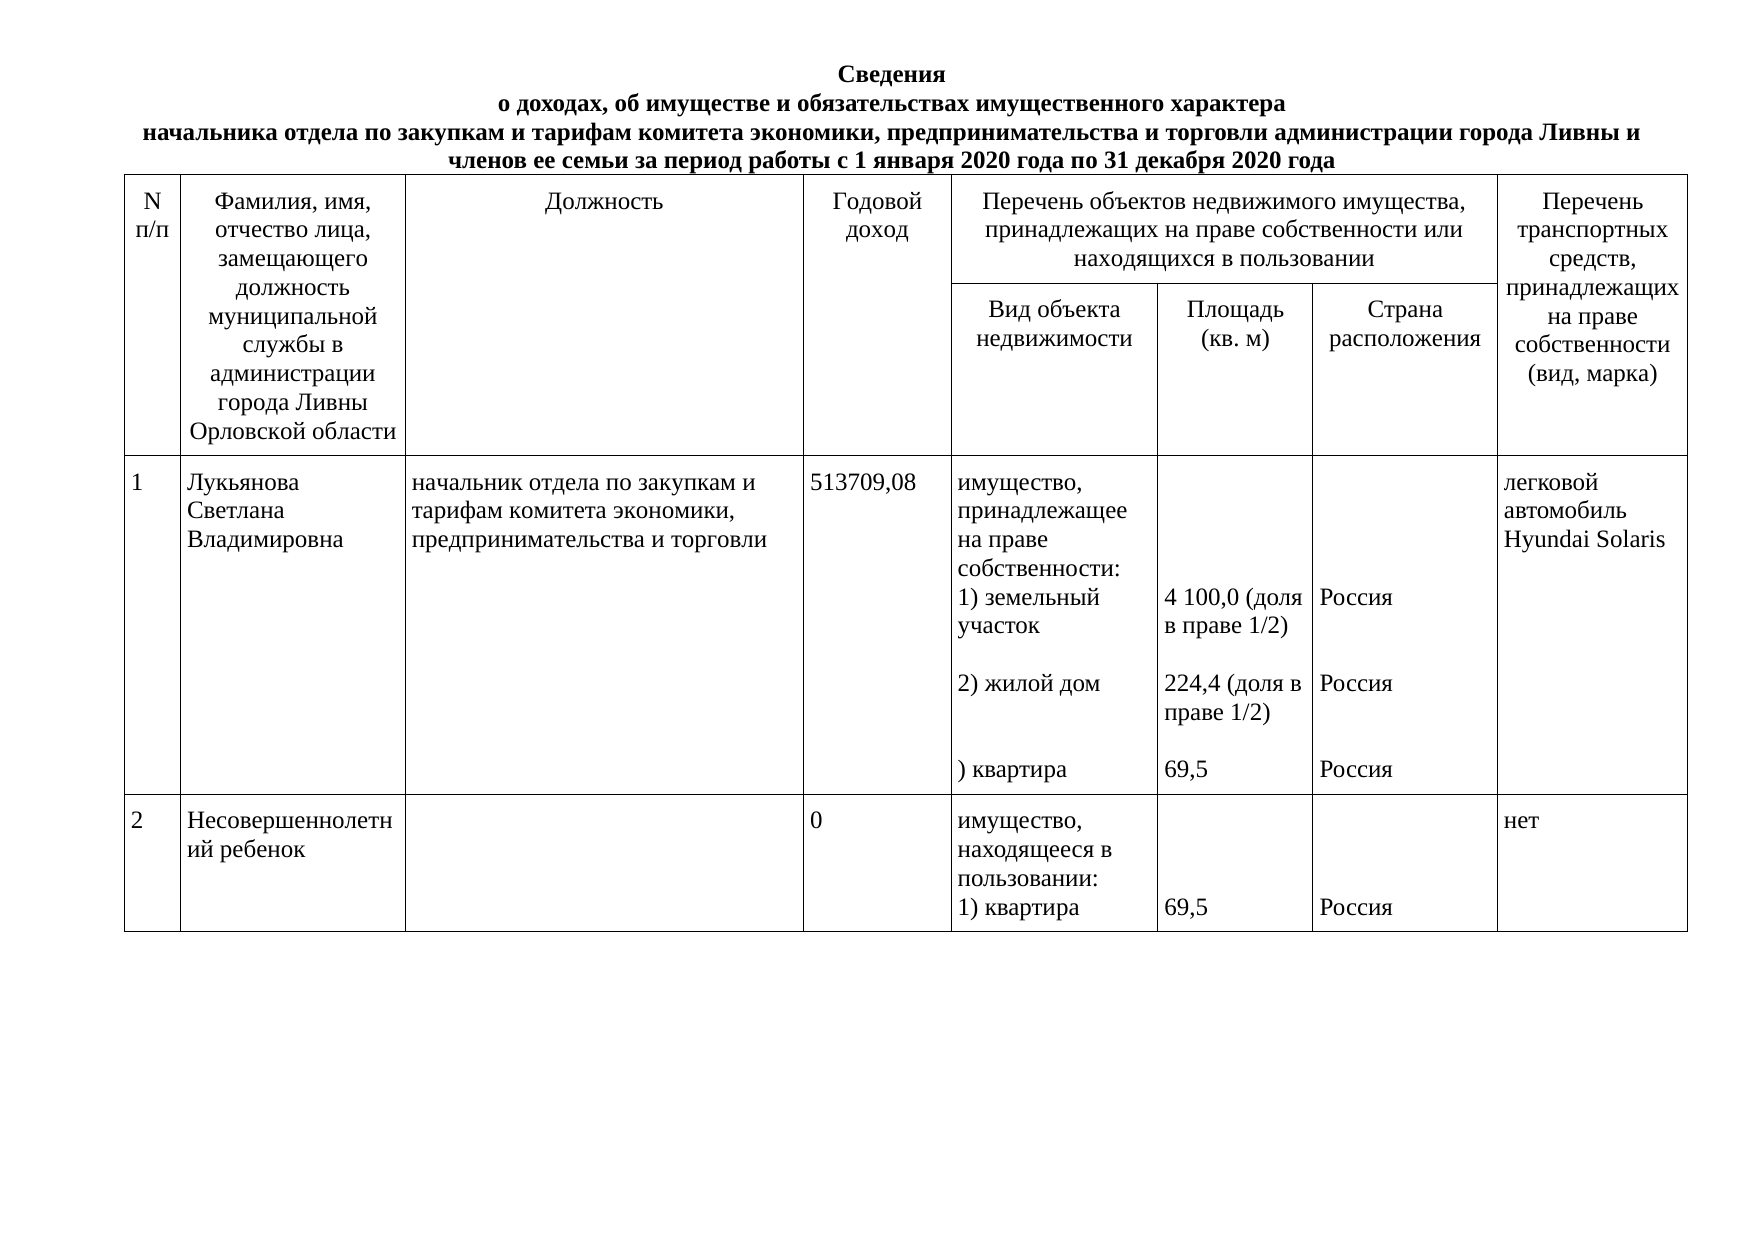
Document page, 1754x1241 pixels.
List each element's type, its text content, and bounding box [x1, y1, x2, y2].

table_cell 4 100,0 (доля в праве 1/2) 224,4 (доля в праве 1/2) 69,5 [1158, 456, 1312, 794]
table_cell Несовершеннолетний ребенок [181, 795, 405, 931]
table_header Перечень объектов недвижимого имущества, принадлежащих на праве собственности или находящихся в пользовании [952, 175, 1497, 283]
text начальника отдела по закупкам и тарифам комитета экономики, предпринимательства и торговли администрации города Ливны и членов ее семьи за период работы с 1 января 2020 года по 31 декабря 2020 года [118, 117, 1665, 174]
table_cell 0 [804, 795, 951, 931]
table_cell Площадь (кв. м) [1158, 284, 1312, 455]
table_cell Страна расположения [1313, 284, 1497, 455]
table_header Фамилия, имя, отчество лица, замещающего должность муниципальной службы в администрации города Ливны Орловской области [181, 175, 405, 455]
table_header Должность [406, 175, 803, 455]
table_cell Вид объекта недвижимости [952, 284, 1157, 455]
table_cell 513709,08 [804, 456, 951, 794]
table_cell 2 [125, 795, 180, 931]
text о доходах, об имуществе и обязательствах имущественного характера [118, 88, 1665, 117]
table_cell 69,5 [1158, 795, 1312, 931]
table_cell имущество, находящееся в пользовании: 1) квартира [952, 795, 1157, 931]
table_cell легковой автомобиль Hyundai Solaris [1498, 456, 1687, 794]
table_header Годовой доход [804, 175, 951, 455]
table_cell Лукьянова Светлана Владимировна [181, 456, 405, 794]
table_cell начальник отдела по закупкам и тарифам комитета экономики, предпринимательства и торговли [406, 456, 803, 794]
table_cell Россия Россия Россия [1313, 456, 1497, 794]
table_header N п/п [125, 175, 180, 455]
table_cell Россия [1313, 795, 1497, 931]
table_cell 1 [125, 456, 180, 794]
table_cell имущество, принадлежащее на праве собственности: 1) земельный участок 2) жилой дом ) квартира [952, 456, 1157, 794]
table_cell нет [1498, 795, 1687, 931]
text Сведения [118, 59, 1665, 88]
table_cell [406, 795, 803, 931]
table_header Перечень транспортных средств, принадлежащих на праве собственности (вид, марка) [1498, 175, 1687, 455]
